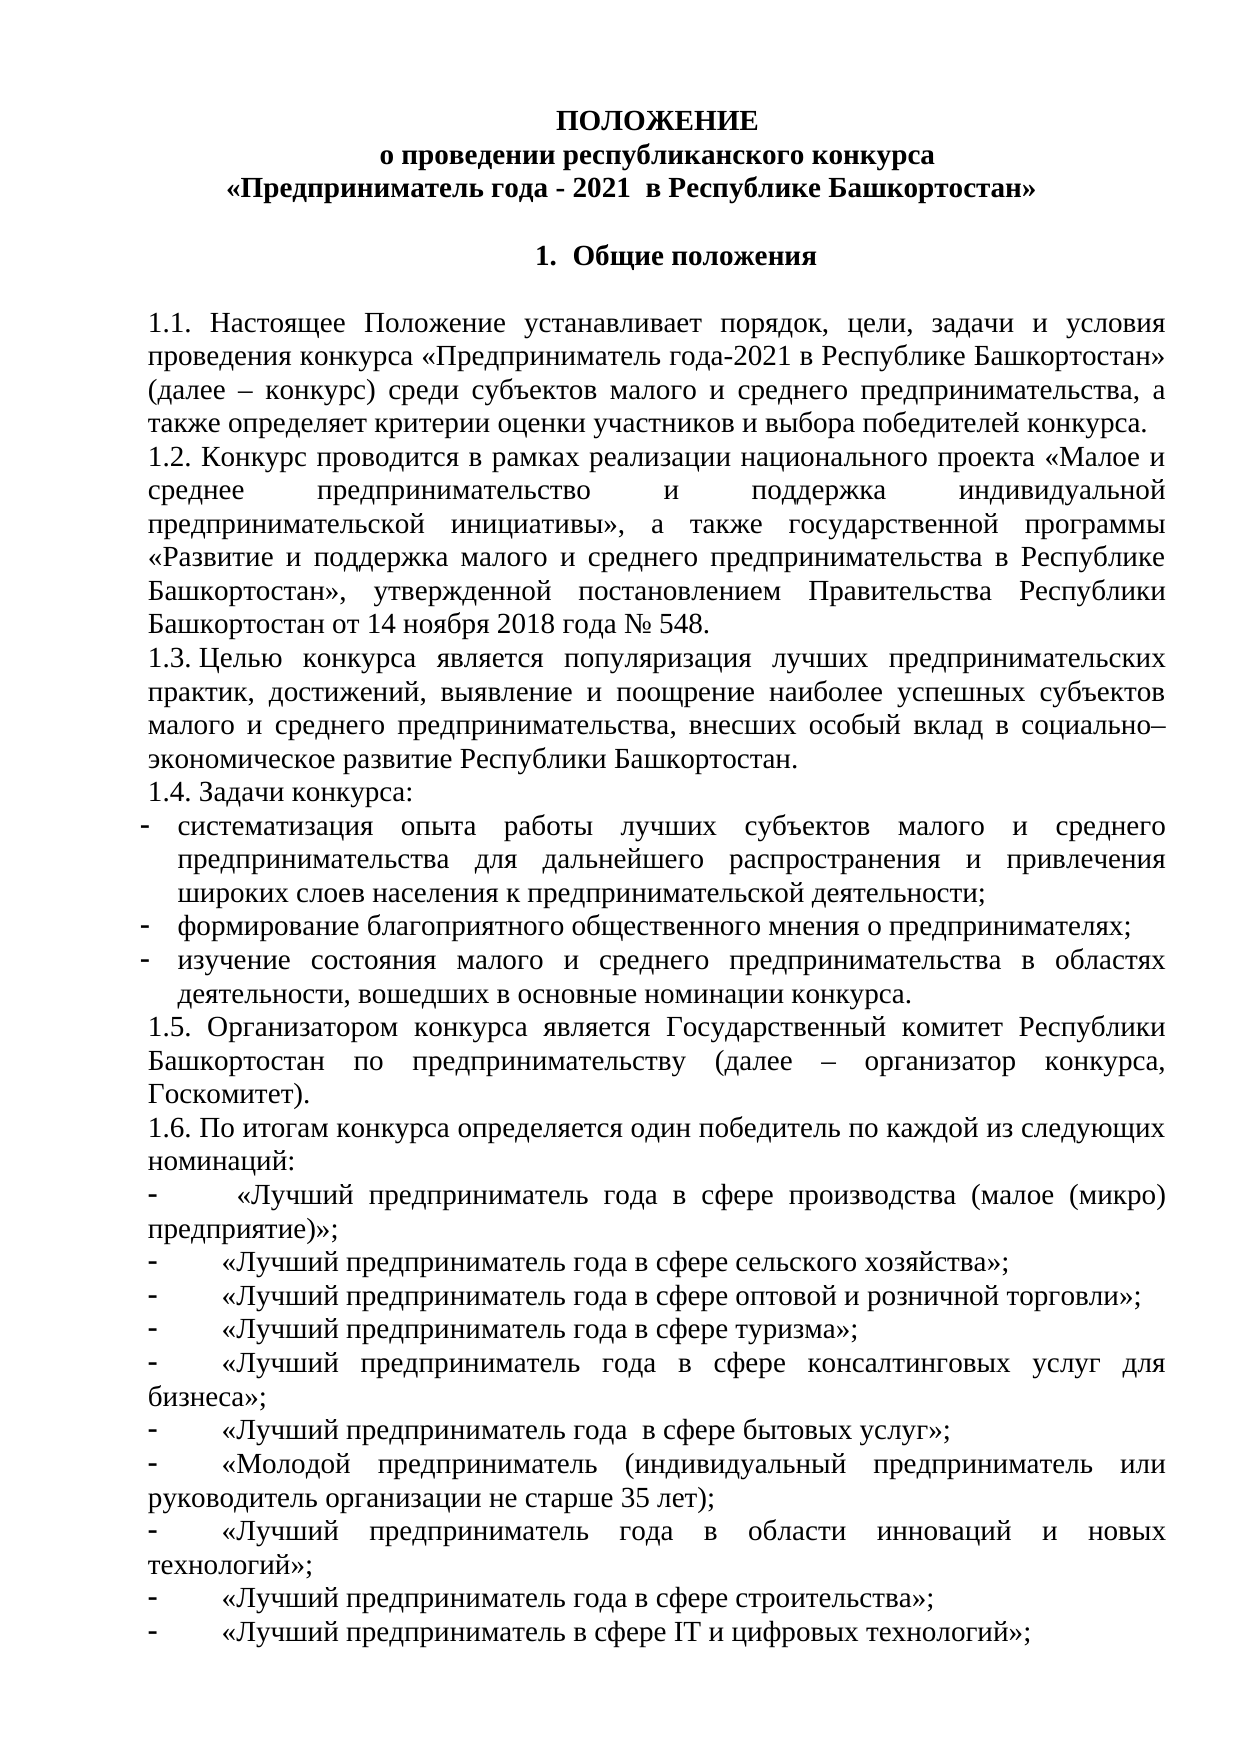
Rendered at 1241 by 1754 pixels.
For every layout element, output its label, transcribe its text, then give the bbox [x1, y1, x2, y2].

text 1.4. Задачи конкурса: [148, 774, 1167, 808]
list «Лучший предприниматель года в сфере консалтинговых услуг для бизнеса»; [148, 1345, 1167, 1412]
text 1.5. Организатором конкурса является Государственный комитет Республики Башкортостан по предпринимательству (далее – организатор конкурса, Госкомитет). [148, 1009, 1167, 1110]
text 1.3. Целью конкурса является популяризация лучших предпринимательских практик, достижений, выявление и поощрение наиболее успешных субъектов малого и среднего предпринимательства, внесших особый вклад в социально–экономическое развитие Республики Башкортостан. [148, 640, 1167, 774]
text ПОЛОЖЕНИЕ [148, 103, 1167, 137]
list «Лучший предприниматель года в области инноваций и новых технологий»; [148, 1513, 1167, 1580]
list систематизация опыта работы лучших субъектов малого и среднего предпринимательства для дальнейшего распространения и привлечения широких слоев населения к предпринимательской деятельности; [140, 808, 1167, 908]
list формирование благоприятного общественного мнения о предпринимателях; [140, 908, 1167, 942]
list Общие положения [185, 238, 1167, 271]
list изучение состояния малого и среднего предпринимательства в областях деятельности, вошедших в основные номинации конкурса. [140, 942, 1167, 1009]
text 1.6. По итогам конкурса определяется один победитель по каждой из следующих номинаций: [148, 1110, 1167, 1177]
text 1.1. Настоящее Положение устанавливает порядок, цели, задачи и условия проведения конкурса «Предприниматель года-2021 в Республике Башкортостан» (далее – конкурс) среди субъектов малого и среднего предпринимательства, а также определяет критерии оценки участников и выбора победителей конкурса. [148, 305, 1167, 439]
list «Лучший предприниматель в сфере IT и цифровых технологий»; [148, 1614, 1167, 1648]
text «Предприниматель года - 2021 в Республике Башкортостан» [148, 171, 1107, 204]
list «Лучший предприниматель года в сфере строительства»; [148, 1580, 1167, 1614]
list «Молодой предприниматель (индивидуальный предприниматель или руководитель организации не старше 35 лет); [148, 1446, 1167, 1513]
text 1.2. Конкурс проводится в рамках реализации национального проекта «Малое и среднее предпринимательство и поддержка индивидуальной предпринимательской инициативы», а также государственной программы «Развитие и поддержка малого и среднего предпринимательства в Республике Башкортостан», утвержденной постановлением Правительства Республики Башкортостан от 14 ноября 2018 года № 548. [148, 439, 1167, 640]
text о проведении республиканского конкурса [148, 137, 1167, 171]
list «Лучший предприниматель года в сфере сельского хозяйства»; [148, 1244, 1167, 1278]
list «Лучший предприниматель года в сфере производства (малое (микро) предприятие)»; [148, 1177, 1167, 1244]
list «Лучший предприниматель года в сфере туризма»; [148, 1312, 1167, 1345]
list «Лучший предприниматель года в сфере оптовой и розничной торговли»; [148, 1278, 1167, 1312]
list «Лучший предприниматель года в сфере бытовых услуг»; [148, 1412, 1167, 1446]
